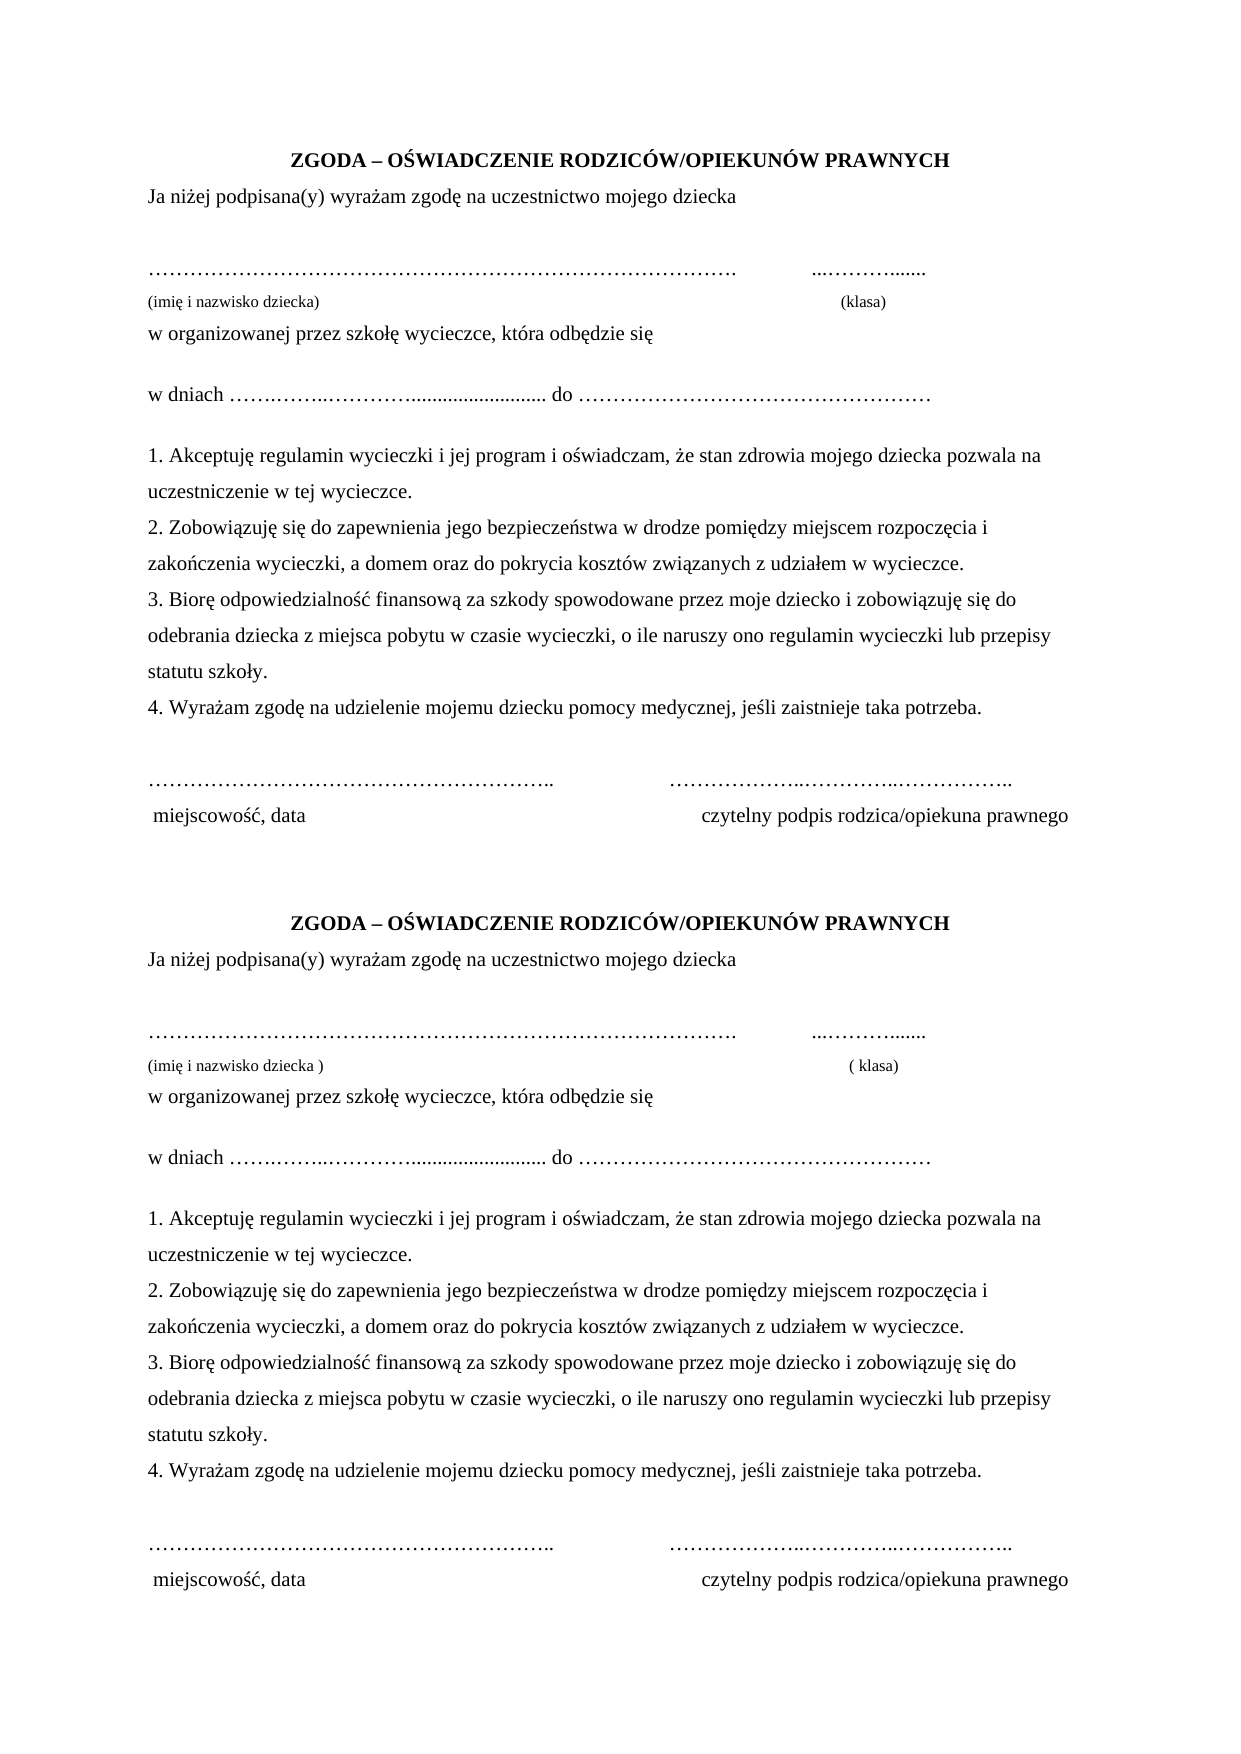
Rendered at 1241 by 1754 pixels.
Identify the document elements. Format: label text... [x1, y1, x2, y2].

text Ja niżej podpisana(y) wyrażam zgodę na uczestnictwo mojego dziecka [148, 184, 1093, 208]
text w organizowanej przez szkołę wycieczce, która odbędzie się [148, 321, 1093, 344]
text ………………………………………………….. ………………..…………..…………….. [148, 767, 1093, 791]
text 3. Biorę odpowiedzialność finansową za szkody spowodowane przez moje dziecko i zobowiązuję się do odebrania dziecka z miejsca pobytu w czasie wycieczki, o ile naruszy ono regulamin wycieczki lub przepisy statutu szkoły. [148, 1350, 1093, 1446]
text …………………………………………………………………………. ...………....... [148, 256, 1093, 280]
text 2. Zobowiązuję się do zapewnienia jego bezpieczeństwa w drodze pomiędzy miejscem rozpoczęcia i zakończenia wycieczki, a domem oraz do pokrycia kosztów związanych z udziałem w wycieczce. [148, 1278, 1093, 1338]
text w dniach …….……..………….......................... do …………………………………………… [148, 1145, 1093, 1169]
text 4. Wyrażam zgodę na udzielenie mojemu dziecku pomocy medycznej, jeśli zaistnieje taka potrzeba. [148, 1458, 1093, 1482]
text w organizowanej przez szkołę wycieczce, która odbędzie się [148, 1084, 1093, 1108]
text 3. Biorę odpowiedzialność finansową za szkody spowodowane przez moje dziecko i zobowiązuję się do odebrania dziecka z miejsca pobytu w czasie wycieczki, o ile naruszy ono regulamin wycieczki lub przepisy statutu szkoły. [148, 587, 1093, 683]
text 1. Akceptuję regulamin wycieczki i jej program i oświadczam, że stan zdrowia mojego dziecka pozwala na uczestniczenie w tej wycieczce. [148, 1206, 1093, 1266]
text ZGODA – OŚWIADCZENIE RODZICÓW/OPIEKUNÓW PRAWNYCH [148, 148, 1093, 172]
text ………………………………………………….. ………………..…………..…………….. [148, 1531, 1093, 1554]
text 4. Wyrażam zgodę na udzielenie mojemu dziecku pomocy medycznej, jeśli zaistnieje taka potrzeba. [148, 695, 1093, 719]
text (imię i nazwisko dziecka) (klasa) [148, 292, 1093, 311]
text …………………………………………………………………………. ...………....... [148, 1019, 1093, 1043]
text miejscowość, data czytelny podpis rodzica/opiekuna prawnego [148, 803, 1093, 827]
text 1. Akceptuję regulamin wycieczki i jej program i oświadczam, że stan zdrowia mojego dziecka pozwala na uczestniczenie w tej wycieczce. [148, 443, 1093, 503]
text miejscowość, data czytelny podpis rodzica/opiekuna prawnego [148, 1567, 1093, 1591]
text ZGODA – OŚWIADCZENIE RODZICÓW/OPIEKUNÓW PRAWNYCH [148, 911, 1093, 935]
text 2. Zobowiązuję się do zapewnienia jego bezpieczeństwa w drodze pomiędzy miejscem rozpoczęcia i zakończenia wycieczki, a domem oraz do pokrycia kosztów związanych z udziałem w wycieczce. [148, 515, 1093, 575]
text w dniach …….……..………….......................... do …………………………………………… [148, 382, 1093, 406]
text Ja niżej podpisana(y) wyrażam zgodę na uczestnictwo mojego dziecka [148, 947, 1093, 971]
text (imię i nazwisko dziecka ) ( klasa) [148, 1055, 1093, 1074]
